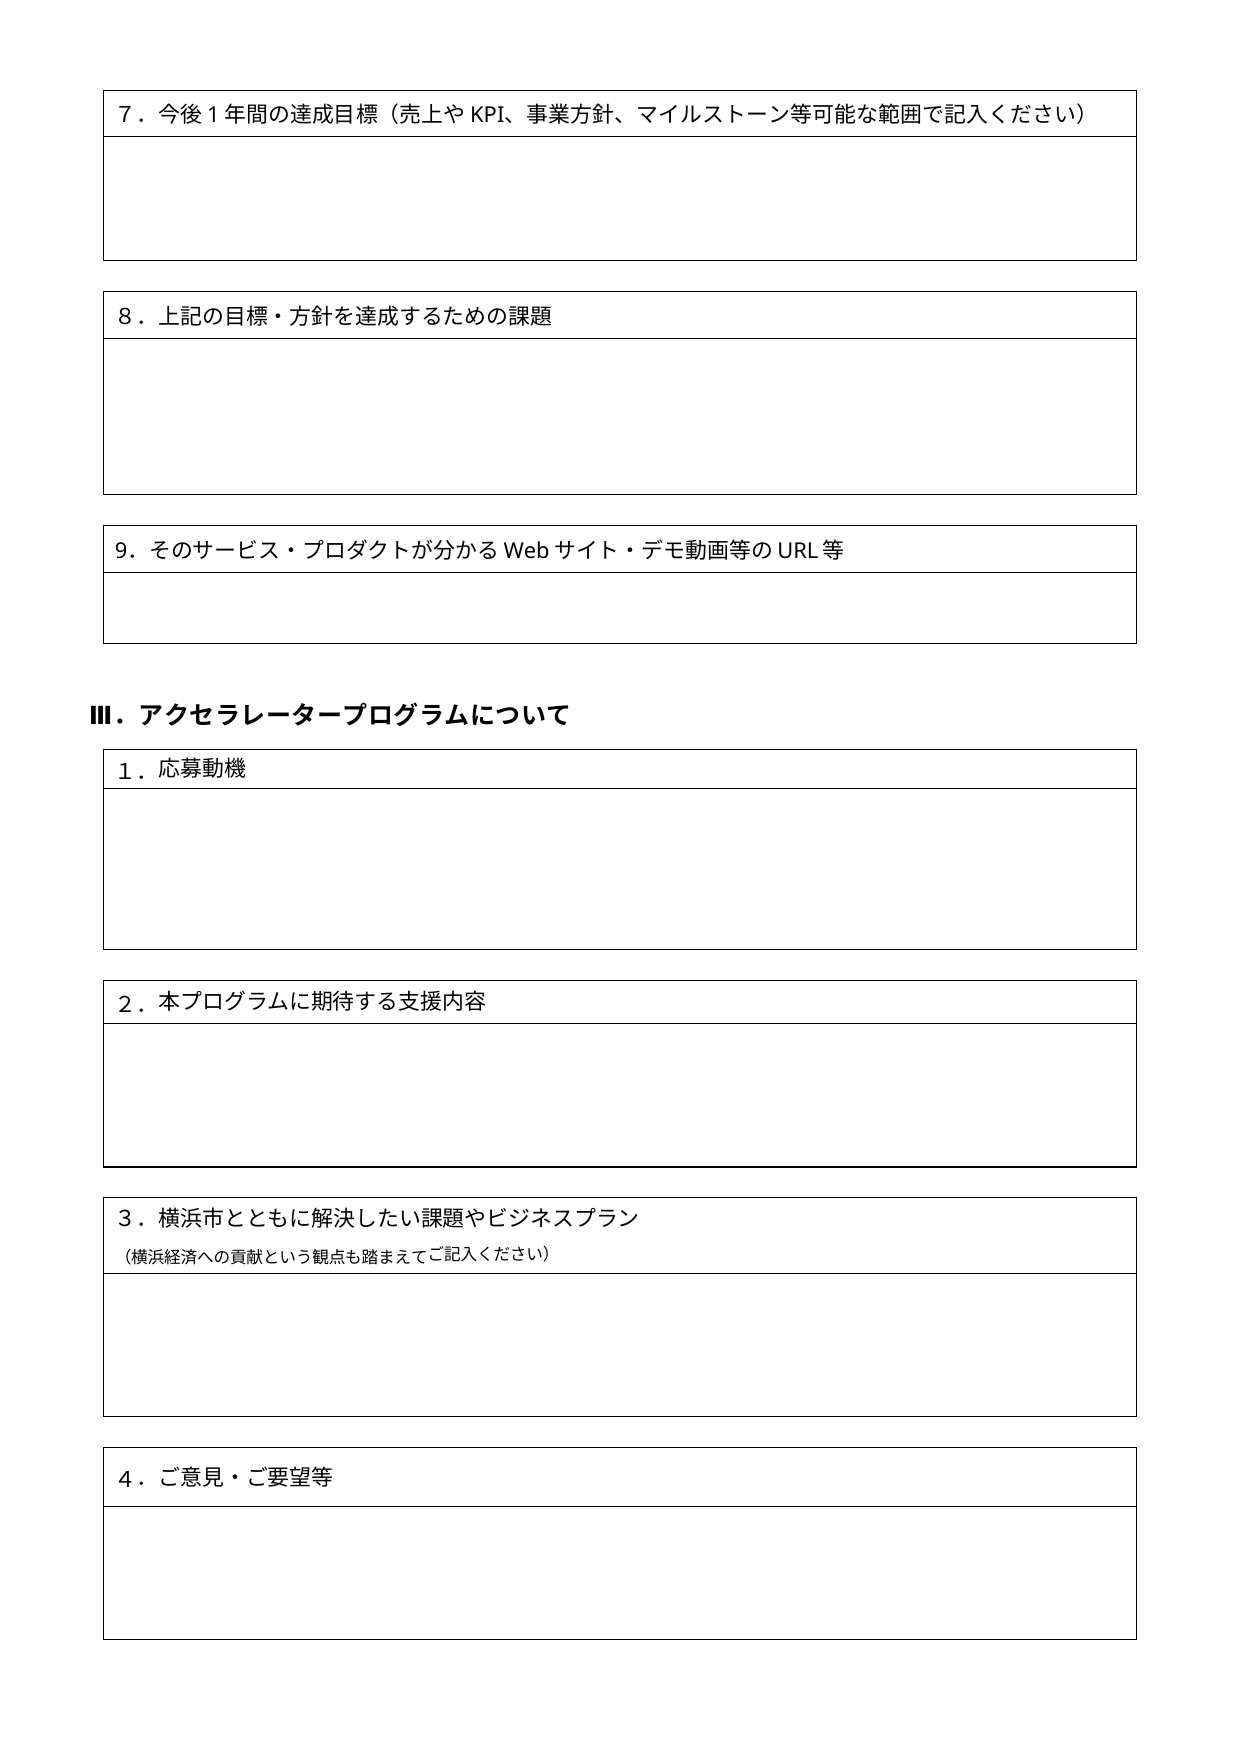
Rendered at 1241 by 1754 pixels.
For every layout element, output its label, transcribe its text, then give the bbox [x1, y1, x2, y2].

text Ⅲ．アクセラレータープログラムについて [89, 674, 1152, 749]
table_header ２．本プログラムに期待する支援内容 [104, 981, 1136, 1023]
table_header ３．横浜市とともに解決したい課題やビジネスプラン （横浜経済への貢献という観点も踏まえてご記入ください） [104, 1198, 1136, 1273]
table_header ７．今後1年間の達成目標（売上やKPI、事業方針、マイルストーン等可能な範囲で記入ください） [104, 91, 1136, 136]
table_cell [104, 573, 1136, 643]
table_cell [104, 137, 1136, 260]
table_cell [104, 1274, 1136, 1416]
table_header 9．そのサービス・プロダクトが分かるWebサイト・デモ動画等のURL等 [104, 526, 1136, 572]
table_header １．応募動機 [104, 750, 1136, 787]
table_cell [104, 339, 1136, 494]
table_header ４．ご意見・ご要望等 [104, 1448, 1136, 1506]
table_header ８．上記の目標・方針を達成するための課題 [104, 292, 1136, 338]
table_cell [104, 1024, 1136, 1166]
table_cell [104, 789, 1136, 949]
table_cell [104, 1507, 1136, 1639]
